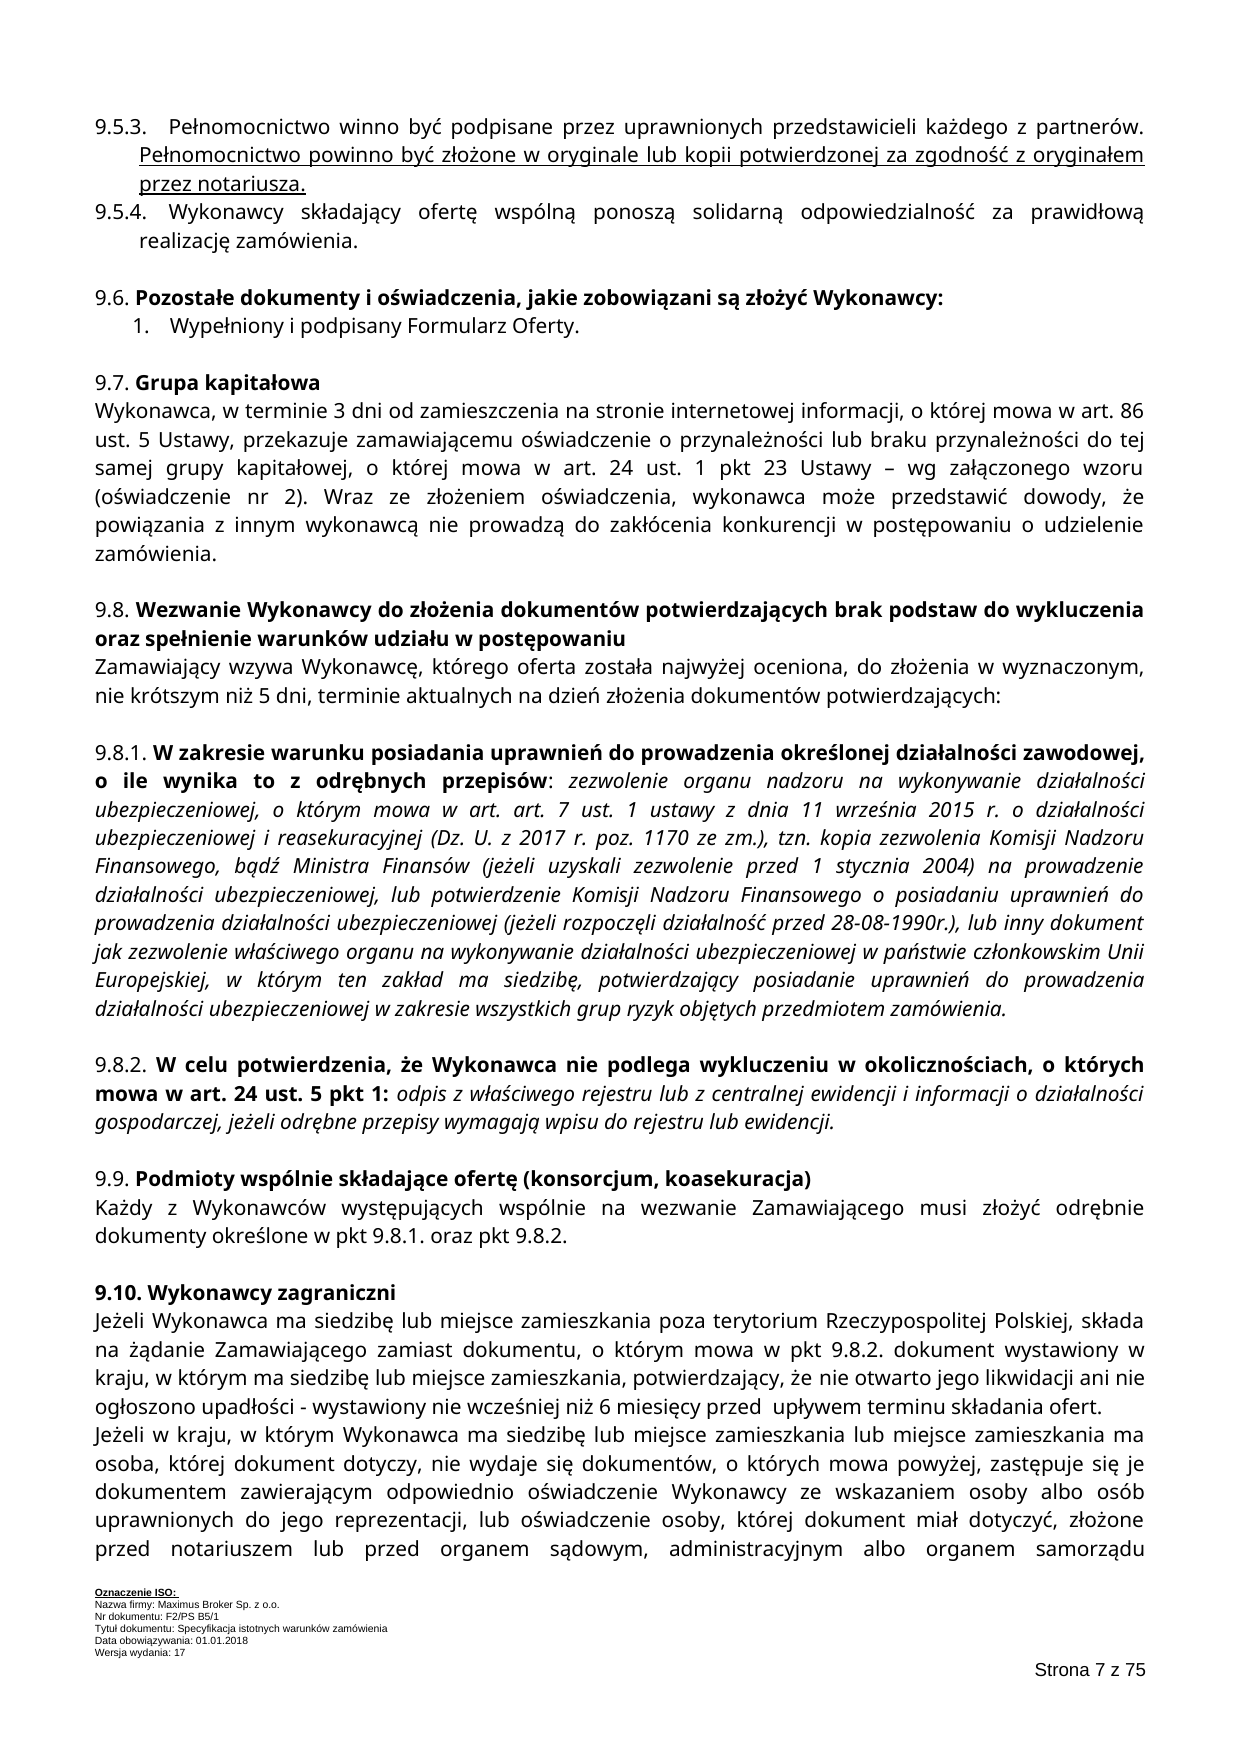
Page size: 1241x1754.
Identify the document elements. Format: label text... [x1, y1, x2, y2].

text 9.7. Grupa kapitałowa [94, 368, 1146, 397]
text 9.8.1. W zakresie warunku posiadania uprawnień do prowadzenia określonej działalności zawodowej, o ile wynika to z odrębnych przepisów: zezwolenie organu nadzoru na wykonywanie działalności ubezpieczeniowej, o którym mowa w art. art. 7 ust. 1 ustawy z dnia 11 września 2015 r. o działalności ubezpieczeniowej i reasekuracyjnej (Dz. U. z 2017 r. poz. 1170 ze zm.), tzn. kopia zezwolenia Komisji Nadzoru Finansowego, bądź Ministra Finansów (jeżeli uzyskali zezwolenie przed 1 stycznia 2004) na prowadzenie działalności ubezpieczeniowej, lub potwierdzenie Komisji Nadzoru Finansowego o posiadaniu uprawnień do prowadzenia działalności ubezpieczeniowej (jeżeli rozpoczęli działalność przed 28-08-1990r.), lub inny dokument jak zezwolenie właściwego organu na wykonywanie działalności ubezpieczeniowej w państwie członkowskim Unii Europejskiej, w którym ten zakład ma siedzibę, potwierdzający posiadanie uprawnień do prowadzenia działalności ubezpieczeniowej w zakresie wszystkich grup ryzyk objętych przedmiotem zamówienia. [94, 738, 1146, 1022]
text 9.6. Pozostałe dokumenty i oświadczenia, jakie zobowiązani są złożyć Wykonawcy: [94, 283, 1146, 311]
text Każdy z Wykonawców występujących wspólnie na wezwanie Zamawiającego musi złożyć odrębnie dokumenty określone w pkt 9.8.1. oraz pkt 9.8.2. [94, 1193, 1146, 1250]
text Zamawiający wzywa Wykonawcę, którego oferta została najwyżej oceniona, do złożenia w wyznaczonym, nie krótszym niż 5 dni, terminie aktualnych na dzień złożenia dokumentów potwierdzających: [94, 652, 1146, 709]
text 9.5.4. Wykonawcy składający ofertę wspólną ponoszą solidarną odpowiedzialność za prawidłową realizację zamówienia. [94, 197, 1146, 254]
text 9.8. Wezwanie Wykonawcy do złożenia dokumentów potwierdzających brak podstaw do wykluczenia oraz spełnienie warunków udziału w postępowaniu [94, 596, 1146, 652]
text Wykonawca, w terminie 3 dni od zamieszczenia na stronie internetowej informacji, o której mowa w art. 86 ust. 5 Ustawy, przekazuje zamawiającemu oświadczenie o przynależności lub braku przynależności do tej samej grupy kapitałowej, o której mowa w art. 24 ust. 1 pkt 23 Ustawy – wg załączonego wzoru (oświadczenie nr 2). Wraz ze złożeniem oświadczenia, wykonawca może przedstawić dowody, że powiązania z innym wykonawcą nie prowadzą do zakłócenia konkurencji w postępowaniu o udzielenie zamówienia. [94, 397, 1146, 567]
text 9.5.3. Pełnomocnictwo winno być podpisane przez uprawnionych przedstawicieli każdego z partnerów. Pełnomocnictwo powinno być złożone w oryginale lub kopii potwierdzonej za zgodność z oryginałem przez notariusza. [94, 112, 1146, 197]
text Jeżeli Wykonawca ma siedzibę lub miejsce zamieszkania poza terytorium Rzeczypospolitej Polskiej, składa na żądanie Zamawiającego zamiast dokumentu, o którym mowa w pkt 9.8.2. dokument wystawiony w kraju, w którym ma siedzibę lub miejsce zamieszkania, potwierdzający, że nie otwarto jego likwidacji ani nie ogłoszono upadłości - wystawiony nie wcześniej niż 6 miesięcy przed upływem terminu składania ofert. [94, 1307, 1146, 1420]
text 9.8.2. W celu potwierdzenia, że Wykonawca nie podlega wykluczeniu w okolicznościach, o których mowa w art. 24 ust. 5 pkt 1: odpis z właściwego rejestru lub z centralnej ewidencji i informacji o działalności gospodarczej, jeżeli odrębne przepisy wymagają wpisu do rejestru lub ewidencji. [94, 1051, 1146, 1136]
text 9.10. Wykonawcy zagraniczni [94, 1278, 1146, 1307]
text 9.9. Podmioty wspólnie składające ofertę (konsorcjum, koasekuracja) [94, 1164, 1146, 1193]
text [94, 1420, 1146, 1562]
list Wypełniony i podpisany Formularz Oferty. [132, 311, 1146, 340]
